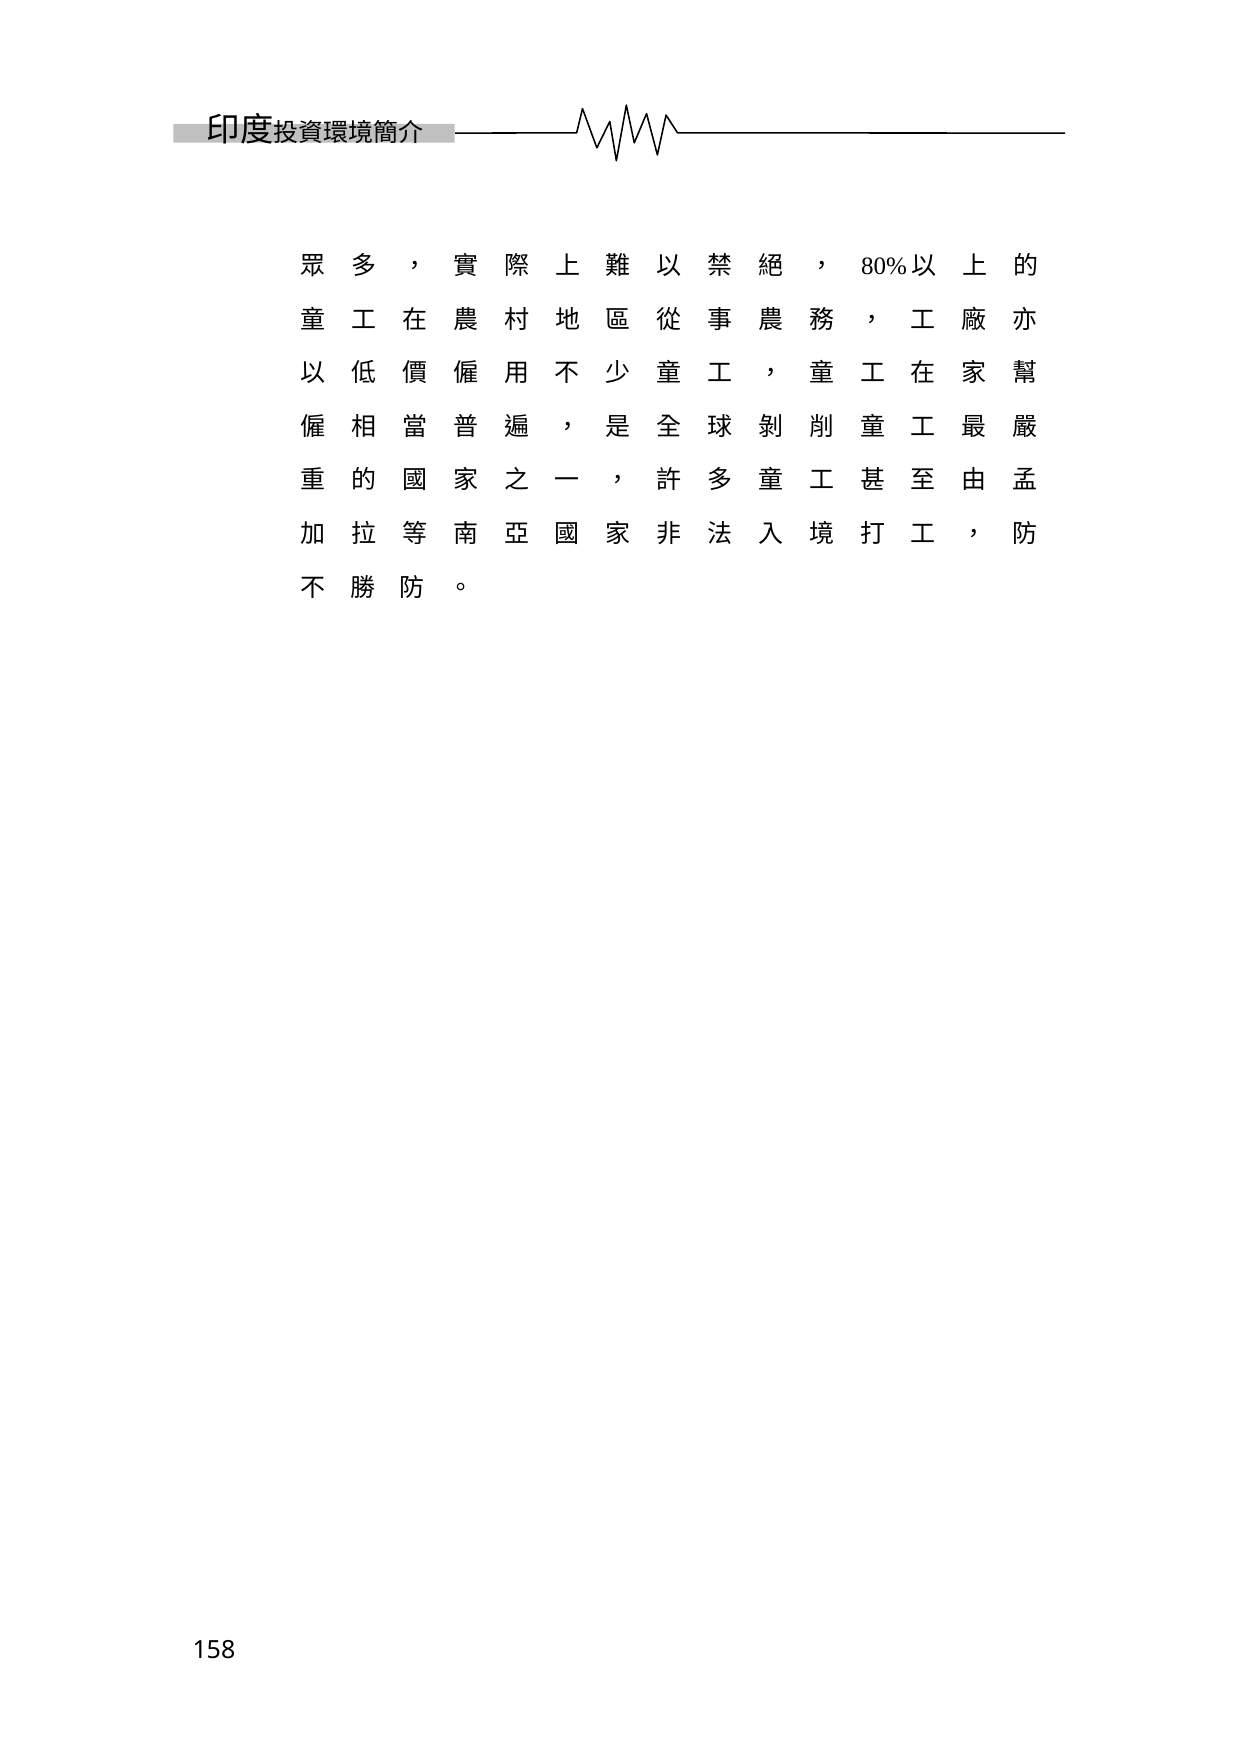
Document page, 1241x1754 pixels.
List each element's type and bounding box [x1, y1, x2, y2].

text [276, 237, 1063, 612]
